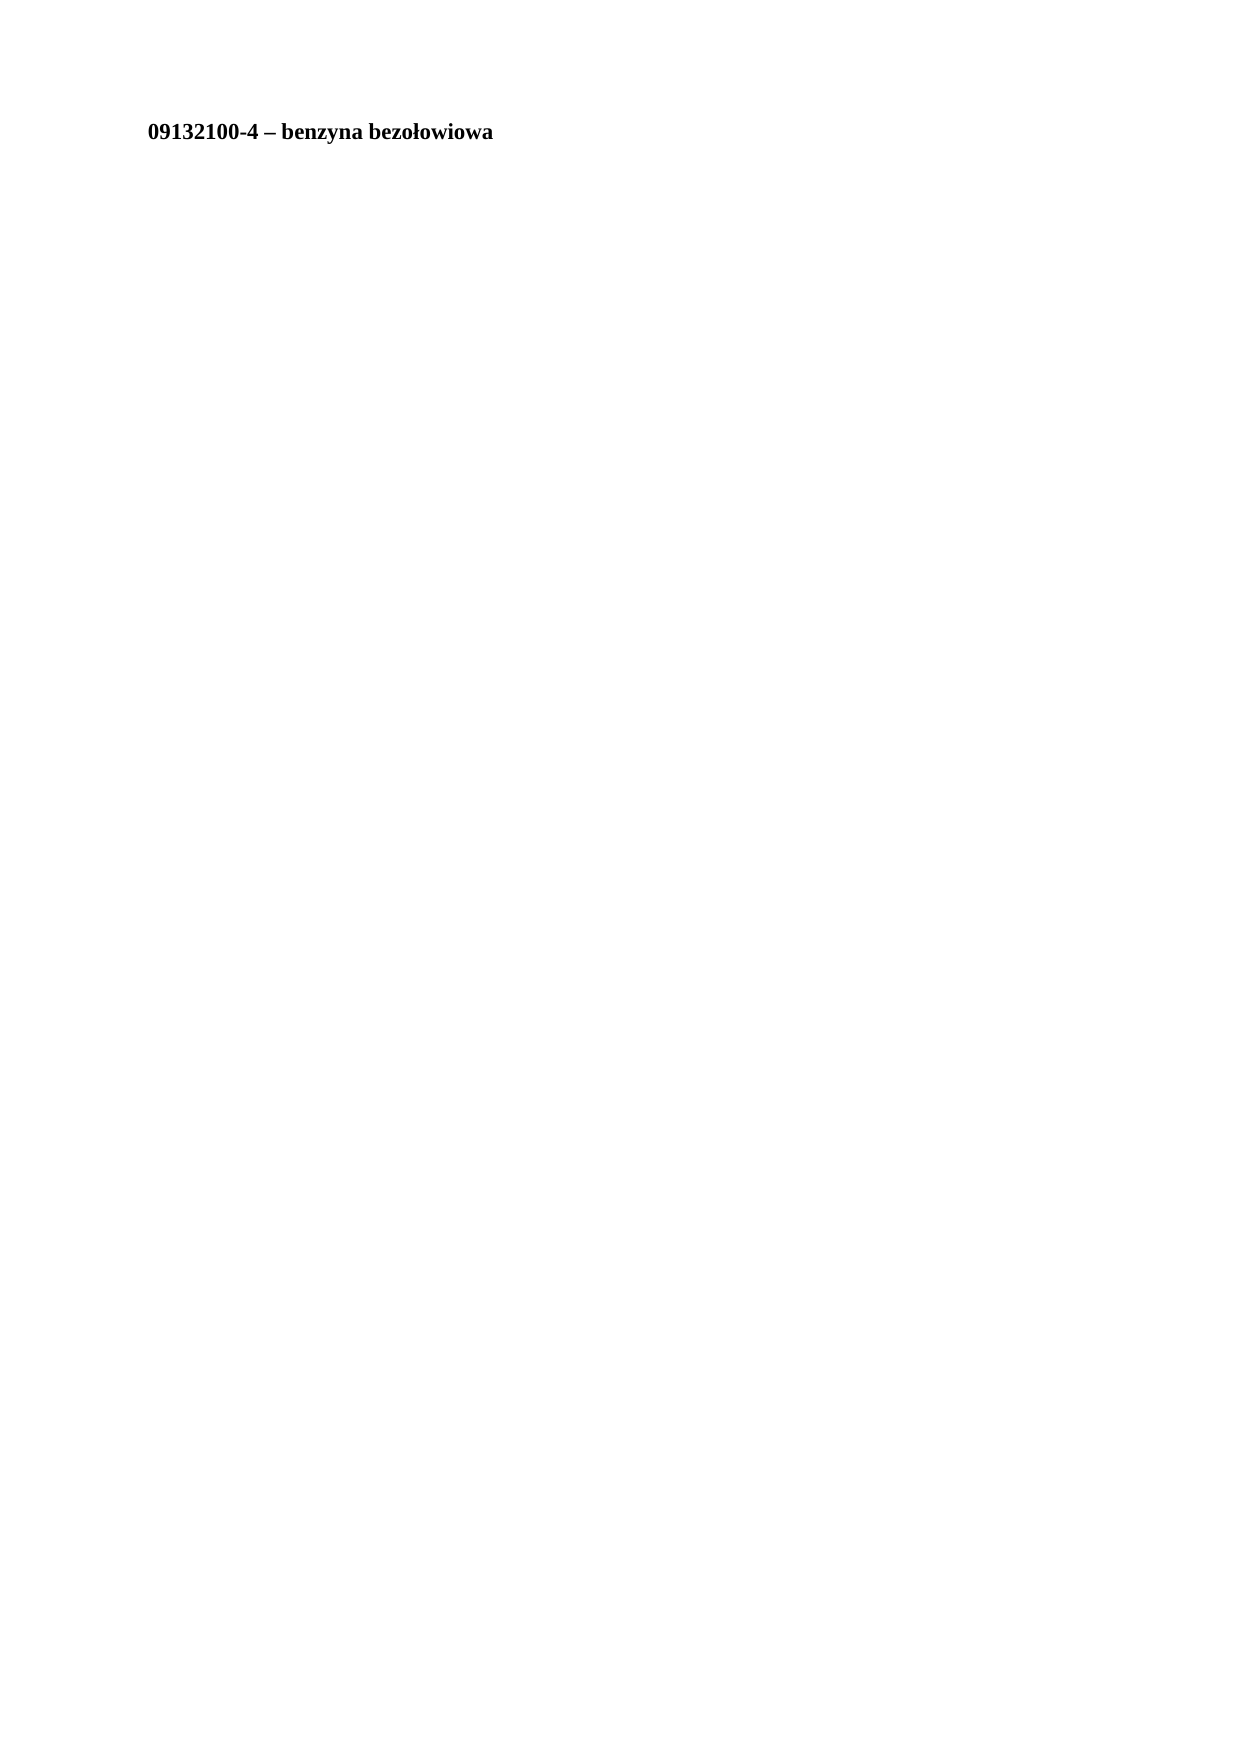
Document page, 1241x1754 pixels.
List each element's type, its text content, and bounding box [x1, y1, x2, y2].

text 09132100-4 – benzyna bezołowiowa [148, 118, 1122, 144]
